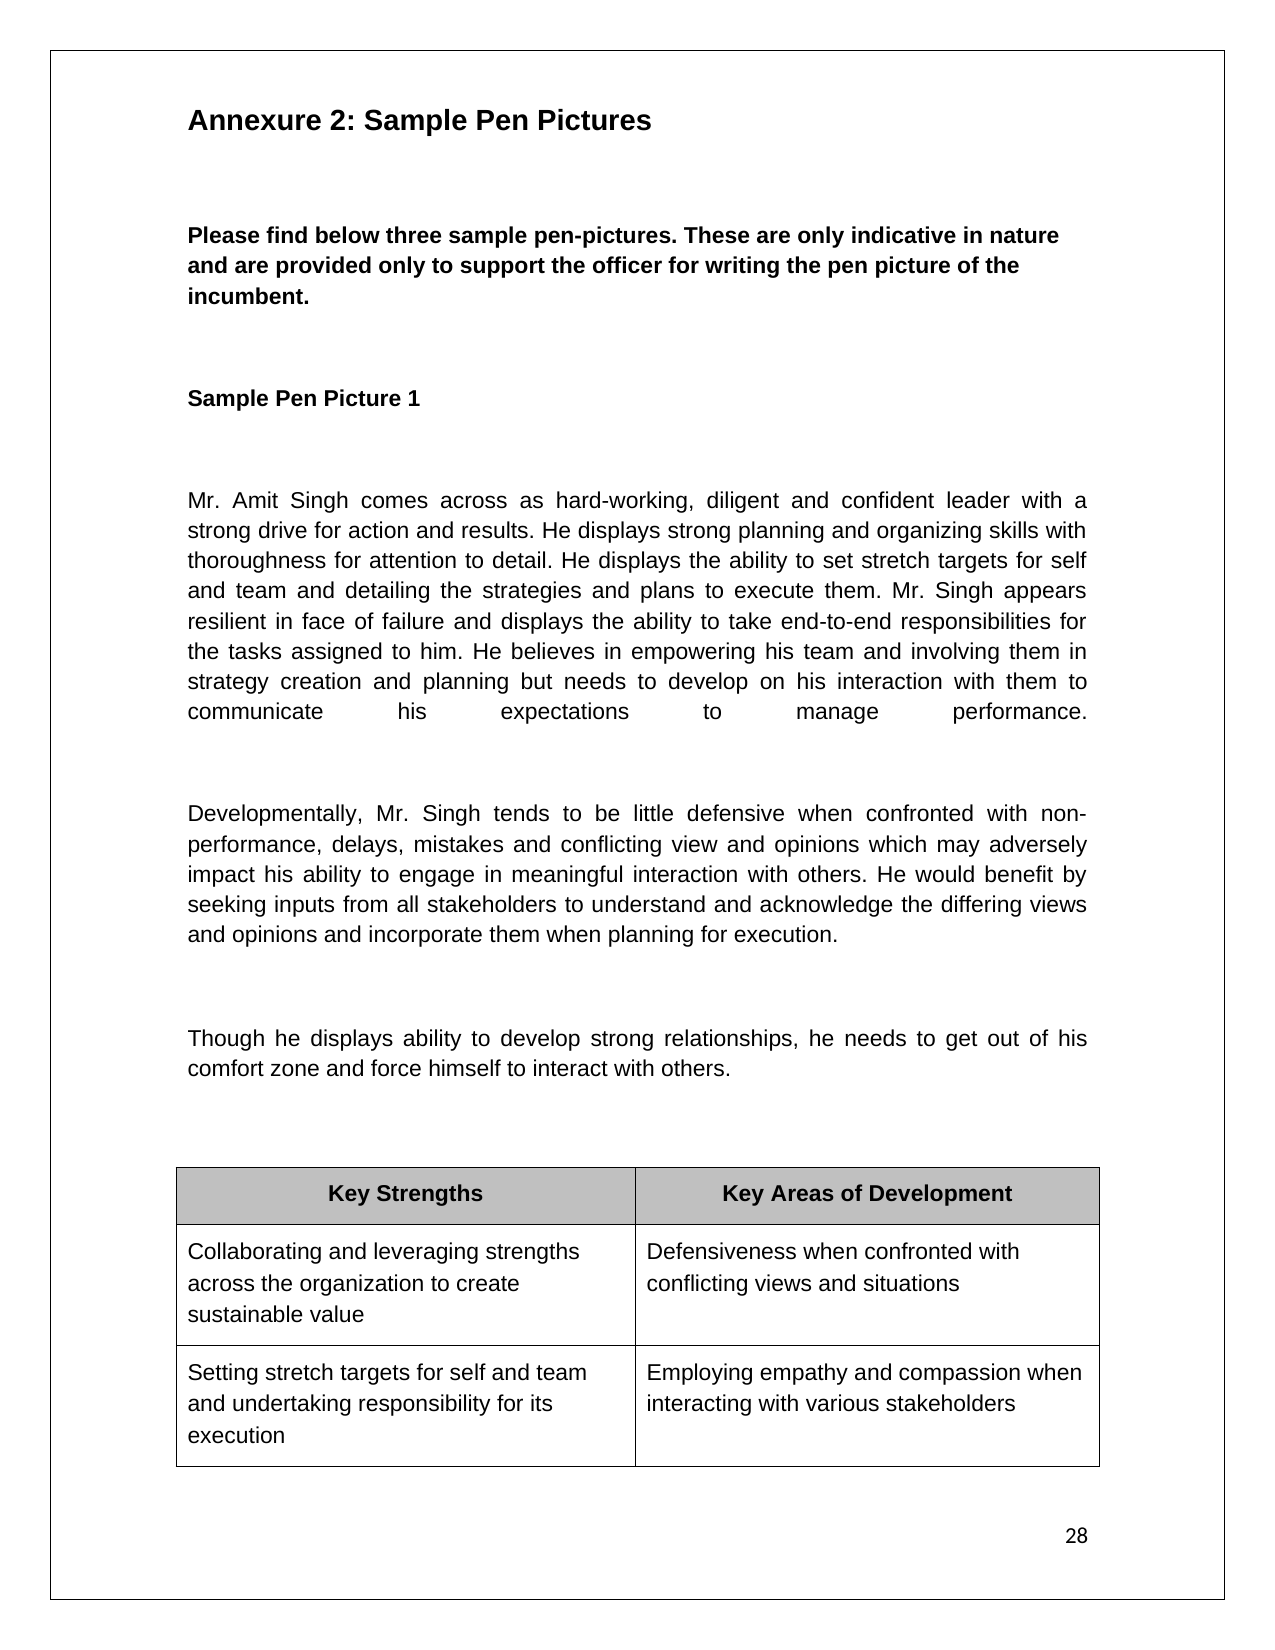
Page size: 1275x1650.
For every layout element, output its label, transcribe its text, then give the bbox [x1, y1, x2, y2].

text Annexure 2: Sample Pen Pictures [187, 103, 1088, 137]
table_cell Collaborating and leveraging strengths across the organization to create sustainable value [177, 1225, 635, 1345]
text Developmentally, Mr. Singh tends to be little defensive when confronted with non-performance, delays, mistakes and conflicting view and opinions which may adversely impact his ability to engage in meaningful interaction with others. He would benefit by seeking inputs from all stakeholders to understand and acknowledge the differing views and opinions and incorporate them when planning for execution. [187, 800, 1088, 947]
text Sample Pen Picture 1 [187, 385, 1088, 411]
table_header Key Strengths [177, 1168, 635, 1224]
table_cell Defensiveness when confronted with conflicting views and situations [636, 1225, 1099, 1345]
table_header Key Areas of Development [636, 1168, 1099, 1224]
text Please find below three sample pen-pictures. These are only indicative in nature and are provided only to support the officer for writing the pen picture of the incumbent. [187, 222, 1088, 309]
text Though he displays ability to develop strong relationships, he needs to get out of his comfort zone and force himself to interact with others. [187, 1025, 1088, 1082]
text Mr. Amit Singh comes across as hard-working, diligent and confident leader with a strong drive for action and results. He displays strong planning and organizing skills with thoroughness for attention to detail. He displays the ability to set stretch targets for self and team and detailing the strategies and plans to execute them. Mr. Singh appears resilient in face of failure and displays the ability to take end-to-end responsibilities for the tasks assigned to him. He believes in empowering his team and involving them in strategy creation and planning but needs to develop on his interaction with them to communicate his expectations to manage performance. [187, 487, 1088, 724]
table_cell Setting stretch targets for self and team and undertaking responsibility for its execution [177, 1346, 635, 1466]
table_cell Employing empathy and compassion when interacting with various stakeholders [636, 1346, 1099, 1466]
